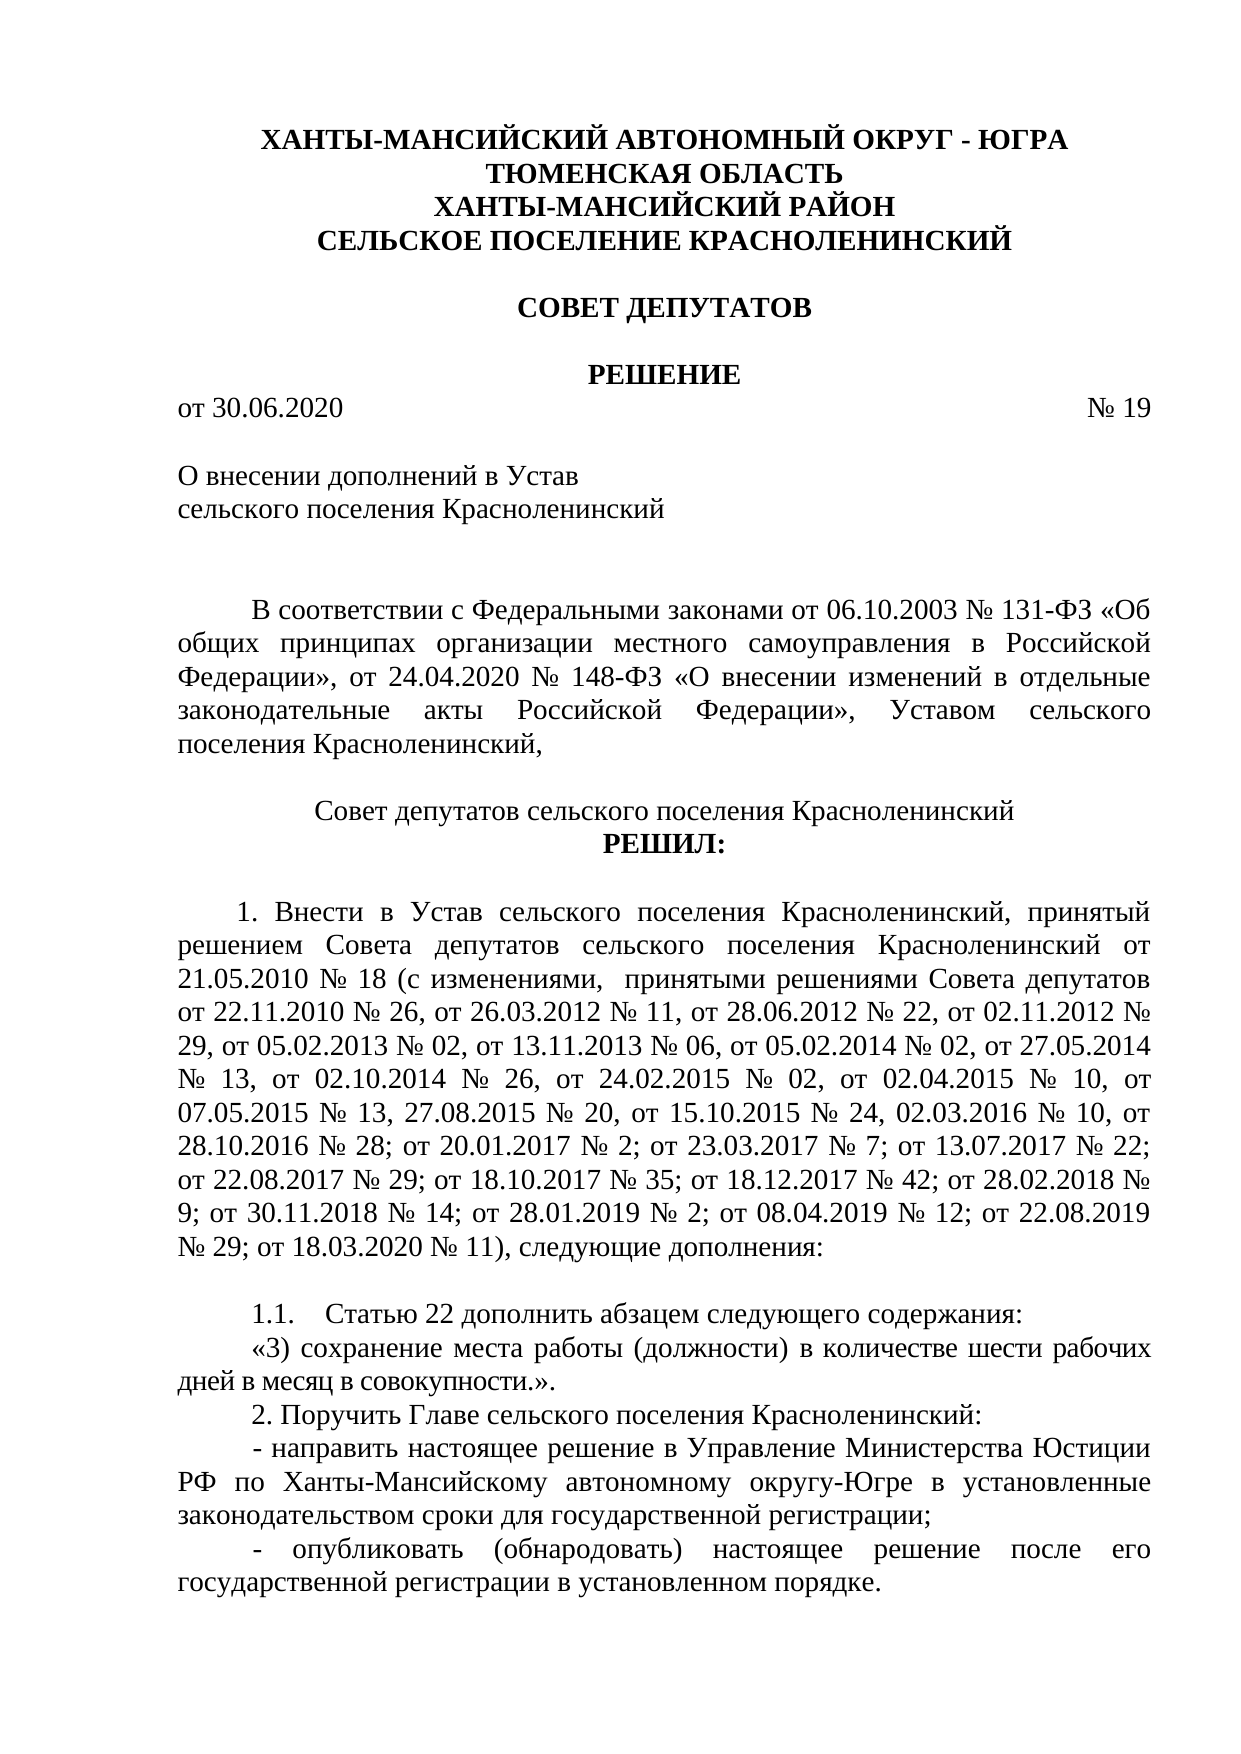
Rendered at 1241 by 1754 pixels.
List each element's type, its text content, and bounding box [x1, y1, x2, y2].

text «3) сохранение места работы (должности) в количестве шести рабочих дней в месяц в совокупности.». [177, 1330, 1152, 1397]
text 2. Поручить Главе сельского поселения Красноленинский: [177, 1397, 1152, 1430]
text РЕШЕНИЕ [177, 357, 1152, 391]
text ХАНТЫ-МАНСИЙСКИЙ АВТОНОМНЫЙ ОКРУГ - ЮГРА [177, 122, 1152, 156]
text от 30.06.2020 № 19 [177, 391, 1152, 424]
text РЕШИЛ: [177, 827, 1152, 860]
text Совет депутатов сельского поселения Красноленинский [177, 793, 1152, 827]
text ХАНТЫ-МАНСИЙСКИЙ РАЙОН [177, 189, 1152, 223]
text О внесении дополнений в Устав [177, 458, 1152, 491]
text - опубликовать (обнародовать) настоящее решение после его государственной регистрации в установленном порядке. [177, 1531, 1152, 1598]
text В соответствии с Федеральными законами от 06.10.2003 № 131-ФЗ «Об общих принципах организации местного самоуправления в Российской Федерации», от 24.04.2020 № 148-ФЗ «О внесении изменений в отдельные законодательные акты Российской Федерации», Уставом сельского поселения Красноленинский, [177, 592, 1152, 759]
list Статью 22 дополнить абзацем следующего содержания: [177, 1296, 1152, 1330]
text СОВЕТ ДЕПУТАТОВ [177, 290, 1152, 323]
text - направить настоящее решение в Управление Министерства Юстиции РФ по Ханты-Мансийскому автономному округу-Югре в установленные законодательством сроки для государственной регистрации; [177, 1430, 1152, 1531]
text ТЮМЕНСКАЯ ОБЛАСТЬ [177, 156, 1152, 189]
text СЕЛЬСКОЕ ПОСЕЛЕНИЕ КРАСНОЛЕНИНСКИЙ [177, 223, 1152, 256]
text 1. Внести в Устав сельского поселения Красноленинский, принятый решением Совета депутатов сельского поселения Красноленинский от 21.05.2010 № 18 (с изменениями, принятыми решениями Совета депутатов от 22.11.2010 № 26, от 26.03.2012 № 11, от 28.06.2012 № 22, от 02.11.2012 № 29, от 05.02.2013 № 02, от 13.11.2013 № 06, от 05.02.2014 № 02, от 27.05.2014 № 13, от 02.10.2014 № 26, от 24.02.2015 № 02, от 02.04.2015 № 10, от 07.05.2015 № 13, 27.08.2015 № 20, от 15.10.2015 № 24, 02.03.2016 № 10, от 28.10.2016 № 28; от 20.01.2017 № 2; от 23.03.2017 № 7; от 13.07.2017 № 22; от 22.08.2017 № 29; от 18.10.2017 № 35; от 18.12.2017 № 42; от 28.02.2018 № 9; от 30.11.2018 № 14; от 28.01.2019 № 2; от 08.04.2019 № 12; от 22.08.2019 № 29; от 18.03.2020 № 11), следующие дополнения: [177, 894, 1152, 1263]
text сельского поселения Красноленинский [177, 491, 1152, 525]
